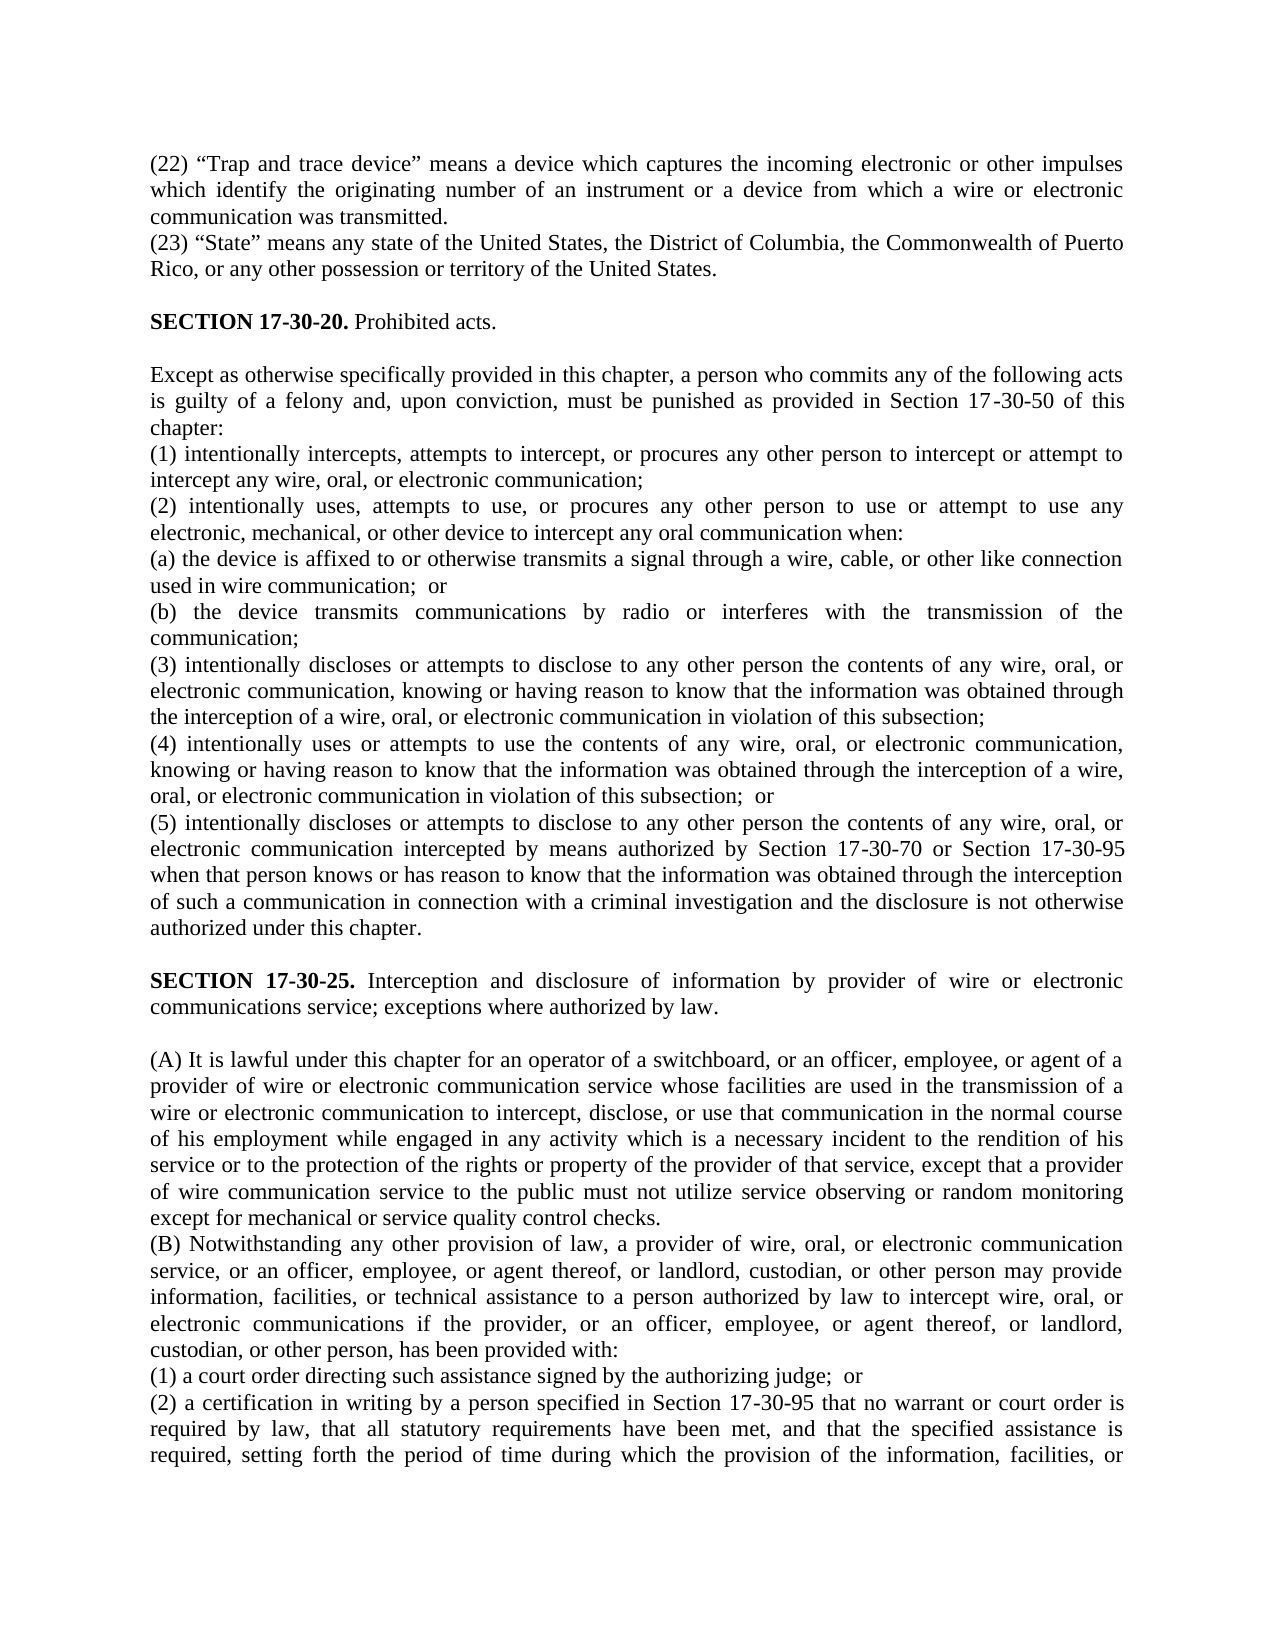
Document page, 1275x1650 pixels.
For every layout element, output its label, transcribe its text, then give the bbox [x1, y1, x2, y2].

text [150, 1389, 1125, 1468]
text SECTION 17-30-25. Interception and disclosure of information by provider of wire or electronic communications service; exceptions where authorized by law. [150, 967, 1125, 1020]
text (A) It is lawful under this chapter for an operator of a switchboard, or an officer, employee, or agent of a provider of wire or electronic communication service whose facilities are used in the transmission of a wire or electronic communication to intercept, disclose, or use that communication in the normal course of his employment while engaged in any activity which is a necessary incident to the rendition of his service or to the protection of the rights or property of the provider of that service, except that a provider of wire communication service to the public must not utilize service observing or random monitoring except for mechanical or service quality control checks. [150, 1046, 1125, 1231]
text (1) a court order directing such assistance signed by the authorizing judge; or [150, 1362, 1125, 1389]
text (5) intentionally discloses or attempts to disclose to any other person the contents of any wire, oral, or electronic communication intercepted by means authorized by Section 17-30-70 or Section 17-30-95 when that person knows or has reason to know that the information was obtained through the interception of such a communication in connection with a criminal investigation and the disclosure is not otherwise authorized under this chapter. [150, 809, 1125, 941]
text Except as otherwise specifically provided in this chapter, a person who commits any of the following acts is guilty of a felony and, upon conviction, must be punished as provided in Section 17-30-50 of this chapter: [150, 361, 1125, 440]
text (a) the device is affixed to or otherwise transmits a signal through a wire, cable, or other like connection used in wire communication; or [150, 545, 1125, 598]
text (3) intentionally discloses or attempts to disclose to any other person the contents of any wire, oral, or electronic communication, knowing or having reason to know that the information was obtained through the interception of a wire, oral, or electronic communication in violation of this subsection; [150, 651, 1125, 730]
text (22) “Trap and trace device” means a device which captures the incoming electronic or other impulses which identify the originating number of an instrument or a device from which a wire or electronic communication was transmitted. [150, 150, 1125, 229]
text (b) the device transmits communications by radio or interferes with the transmission of the communication; [150, 598, 1125, 651]
text (B) Notwithstanding any other provision of law, a provider of wire, oral, or electronic communication service, or an officer, employee, or agent thereof, or landlord, custodian, or other person may provide information, facilities, or technical assistance to a person authorized by law to intercept wire, oral, or electronic communications if the provider, or an officer, employee, or agent thereof, or landlord, custodian, or other person, has been provided with: [150, 1231, 1125, 1362]
text (23) “State” means any state of the United States, the District of Columbia, the Commonwealth of Puerto Rico, or any other possession or territory of the United States. [150, 229, 1125, 282]
text SECTION 17-30-20. Prohibited acts. [150, 308, 1125, 334]
text (2) intentionally uses, attempts to use, or procures any other person to use or attempt to use any electronic, mechanical, or other device to intercept any oral communication when: [150, 493, 1125, 545]
text (4) intentionally uses or attempts to use the contents of any wire, oral, or electronic communication, knowing or having reason to know that the information was obtained through the interception of a wire, oral, or electronic communication in violation of this subsection; or [150, 730, 1125, 809]
text (1) intentionally intercepts, attempts to intercept, or procures any other person to intercept or attempt to intercept any wire, oral, or electronic communication; [150, 440, 1125, 493]
